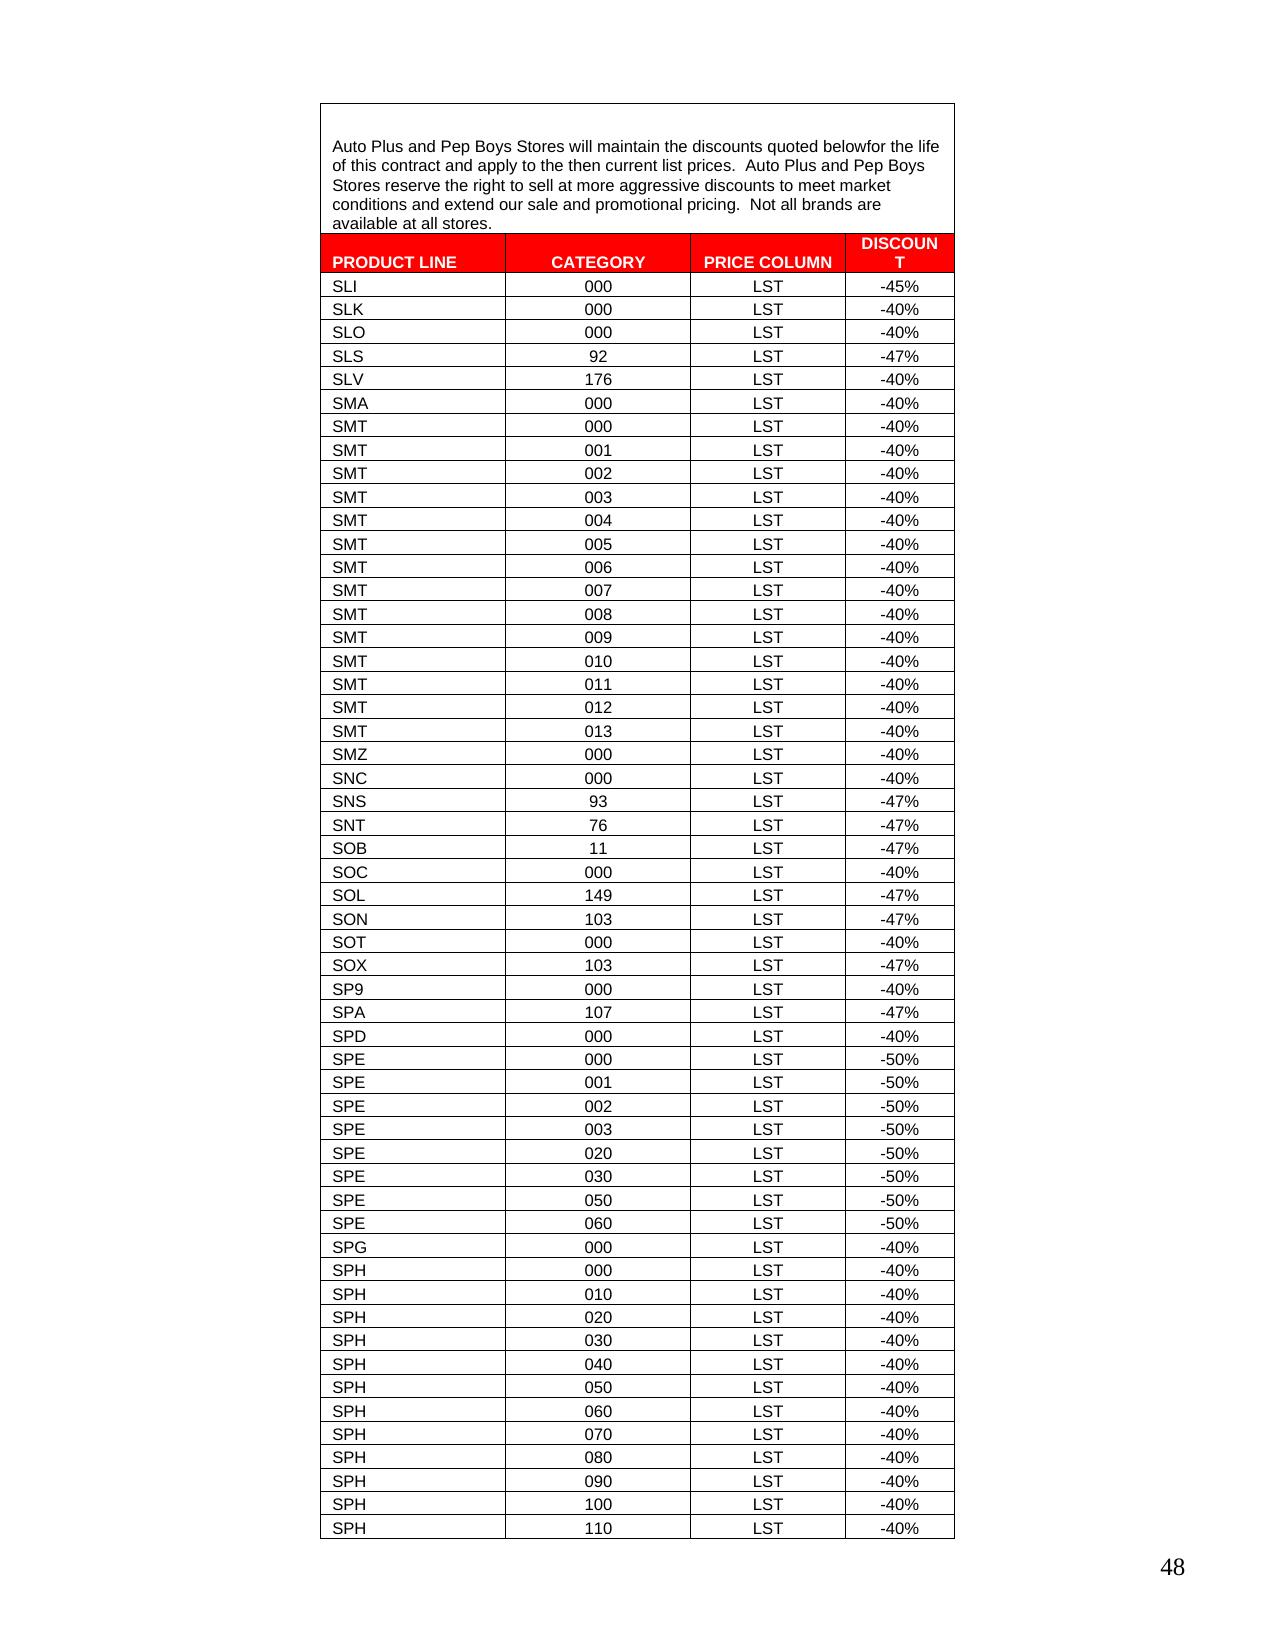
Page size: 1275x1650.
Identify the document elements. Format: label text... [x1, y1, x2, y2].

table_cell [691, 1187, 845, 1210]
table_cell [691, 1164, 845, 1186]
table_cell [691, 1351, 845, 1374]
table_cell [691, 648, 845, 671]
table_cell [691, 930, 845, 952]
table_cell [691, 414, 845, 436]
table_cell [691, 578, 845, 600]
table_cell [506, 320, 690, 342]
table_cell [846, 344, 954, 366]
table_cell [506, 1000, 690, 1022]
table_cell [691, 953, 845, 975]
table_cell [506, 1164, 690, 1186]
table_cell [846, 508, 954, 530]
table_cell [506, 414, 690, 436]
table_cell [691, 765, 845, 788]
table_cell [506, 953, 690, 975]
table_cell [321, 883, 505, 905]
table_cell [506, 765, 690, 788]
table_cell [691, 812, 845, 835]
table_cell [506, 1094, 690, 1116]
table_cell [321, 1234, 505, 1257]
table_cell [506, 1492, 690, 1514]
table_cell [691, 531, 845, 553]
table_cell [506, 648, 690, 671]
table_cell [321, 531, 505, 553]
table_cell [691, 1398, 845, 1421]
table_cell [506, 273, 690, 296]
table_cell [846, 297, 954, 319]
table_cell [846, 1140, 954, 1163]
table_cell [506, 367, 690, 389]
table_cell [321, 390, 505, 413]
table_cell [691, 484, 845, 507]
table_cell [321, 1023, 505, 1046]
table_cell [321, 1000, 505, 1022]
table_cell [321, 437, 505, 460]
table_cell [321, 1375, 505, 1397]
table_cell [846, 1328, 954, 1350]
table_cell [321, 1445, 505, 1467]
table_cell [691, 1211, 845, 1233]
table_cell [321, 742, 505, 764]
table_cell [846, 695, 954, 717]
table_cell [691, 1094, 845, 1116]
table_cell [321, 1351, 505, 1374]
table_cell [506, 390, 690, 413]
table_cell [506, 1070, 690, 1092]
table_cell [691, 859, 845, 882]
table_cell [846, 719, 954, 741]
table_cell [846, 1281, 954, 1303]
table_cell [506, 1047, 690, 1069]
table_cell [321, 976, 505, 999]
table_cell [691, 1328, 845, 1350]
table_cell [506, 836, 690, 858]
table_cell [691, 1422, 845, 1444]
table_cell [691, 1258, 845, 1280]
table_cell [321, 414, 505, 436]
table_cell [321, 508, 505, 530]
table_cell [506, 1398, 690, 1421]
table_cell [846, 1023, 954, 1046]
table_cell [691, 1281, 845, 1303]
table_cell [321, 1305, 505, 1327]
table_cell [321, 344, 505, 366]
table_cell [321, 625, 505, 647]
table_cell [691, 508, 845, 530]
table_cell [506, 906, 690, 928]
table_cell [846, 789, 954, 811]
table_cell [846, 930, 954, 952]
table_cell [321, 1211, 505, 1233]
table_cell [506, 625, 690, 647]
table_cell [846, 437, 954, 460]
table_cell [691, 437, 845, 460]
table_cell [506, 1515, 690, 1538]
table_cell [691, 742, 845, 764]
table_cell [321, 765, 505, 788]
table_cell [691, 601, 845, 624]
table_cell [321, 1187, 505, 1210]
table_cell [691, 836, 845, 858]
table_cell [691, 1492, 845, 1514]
table_cell PRODUCT LINE [321, 234, 505, 272]
table_cell PRICE COLUMN [691, 234, 845, 272]
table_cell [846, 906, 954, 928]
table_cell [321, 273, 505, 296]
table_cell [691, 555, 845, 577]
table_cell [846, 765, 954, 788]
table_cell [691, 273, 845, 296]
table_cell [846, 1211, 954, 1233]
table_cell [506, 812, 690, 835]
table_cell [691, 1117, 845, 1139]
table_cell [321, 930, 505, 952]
table_cell DISCOUNT [846, 234, 954, 272]
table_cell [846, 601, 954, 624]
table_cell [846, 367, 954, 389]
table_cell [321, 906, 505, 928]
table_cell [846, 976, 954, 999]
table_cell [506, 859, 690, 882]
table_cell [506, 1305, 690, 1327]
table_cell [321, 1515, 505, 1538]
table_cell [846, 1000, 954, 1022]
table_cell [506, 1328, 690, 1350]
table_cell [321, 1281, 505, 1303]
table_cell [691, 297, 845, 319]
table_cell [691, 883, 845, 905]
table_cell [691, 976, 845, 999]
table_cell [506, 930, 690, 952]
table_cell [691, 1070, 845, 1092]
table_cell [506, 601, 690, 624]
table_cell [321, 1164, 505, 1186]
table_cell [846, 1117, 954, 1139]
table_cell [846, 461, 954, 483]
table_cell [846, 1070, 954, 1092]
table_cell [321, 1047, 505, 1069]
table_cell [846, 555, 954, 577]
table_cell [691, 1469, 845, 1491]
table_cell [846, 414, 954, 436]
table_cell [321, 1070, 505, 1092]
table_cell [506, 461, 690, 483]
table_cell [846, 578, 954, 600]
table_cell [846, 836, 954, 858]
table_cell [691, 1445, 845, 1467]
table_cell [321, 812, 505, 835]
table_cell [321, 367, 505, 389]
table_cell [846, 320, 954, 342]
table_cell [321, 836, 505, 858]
table_cell CATEGORY [506, 234, 690, 272]
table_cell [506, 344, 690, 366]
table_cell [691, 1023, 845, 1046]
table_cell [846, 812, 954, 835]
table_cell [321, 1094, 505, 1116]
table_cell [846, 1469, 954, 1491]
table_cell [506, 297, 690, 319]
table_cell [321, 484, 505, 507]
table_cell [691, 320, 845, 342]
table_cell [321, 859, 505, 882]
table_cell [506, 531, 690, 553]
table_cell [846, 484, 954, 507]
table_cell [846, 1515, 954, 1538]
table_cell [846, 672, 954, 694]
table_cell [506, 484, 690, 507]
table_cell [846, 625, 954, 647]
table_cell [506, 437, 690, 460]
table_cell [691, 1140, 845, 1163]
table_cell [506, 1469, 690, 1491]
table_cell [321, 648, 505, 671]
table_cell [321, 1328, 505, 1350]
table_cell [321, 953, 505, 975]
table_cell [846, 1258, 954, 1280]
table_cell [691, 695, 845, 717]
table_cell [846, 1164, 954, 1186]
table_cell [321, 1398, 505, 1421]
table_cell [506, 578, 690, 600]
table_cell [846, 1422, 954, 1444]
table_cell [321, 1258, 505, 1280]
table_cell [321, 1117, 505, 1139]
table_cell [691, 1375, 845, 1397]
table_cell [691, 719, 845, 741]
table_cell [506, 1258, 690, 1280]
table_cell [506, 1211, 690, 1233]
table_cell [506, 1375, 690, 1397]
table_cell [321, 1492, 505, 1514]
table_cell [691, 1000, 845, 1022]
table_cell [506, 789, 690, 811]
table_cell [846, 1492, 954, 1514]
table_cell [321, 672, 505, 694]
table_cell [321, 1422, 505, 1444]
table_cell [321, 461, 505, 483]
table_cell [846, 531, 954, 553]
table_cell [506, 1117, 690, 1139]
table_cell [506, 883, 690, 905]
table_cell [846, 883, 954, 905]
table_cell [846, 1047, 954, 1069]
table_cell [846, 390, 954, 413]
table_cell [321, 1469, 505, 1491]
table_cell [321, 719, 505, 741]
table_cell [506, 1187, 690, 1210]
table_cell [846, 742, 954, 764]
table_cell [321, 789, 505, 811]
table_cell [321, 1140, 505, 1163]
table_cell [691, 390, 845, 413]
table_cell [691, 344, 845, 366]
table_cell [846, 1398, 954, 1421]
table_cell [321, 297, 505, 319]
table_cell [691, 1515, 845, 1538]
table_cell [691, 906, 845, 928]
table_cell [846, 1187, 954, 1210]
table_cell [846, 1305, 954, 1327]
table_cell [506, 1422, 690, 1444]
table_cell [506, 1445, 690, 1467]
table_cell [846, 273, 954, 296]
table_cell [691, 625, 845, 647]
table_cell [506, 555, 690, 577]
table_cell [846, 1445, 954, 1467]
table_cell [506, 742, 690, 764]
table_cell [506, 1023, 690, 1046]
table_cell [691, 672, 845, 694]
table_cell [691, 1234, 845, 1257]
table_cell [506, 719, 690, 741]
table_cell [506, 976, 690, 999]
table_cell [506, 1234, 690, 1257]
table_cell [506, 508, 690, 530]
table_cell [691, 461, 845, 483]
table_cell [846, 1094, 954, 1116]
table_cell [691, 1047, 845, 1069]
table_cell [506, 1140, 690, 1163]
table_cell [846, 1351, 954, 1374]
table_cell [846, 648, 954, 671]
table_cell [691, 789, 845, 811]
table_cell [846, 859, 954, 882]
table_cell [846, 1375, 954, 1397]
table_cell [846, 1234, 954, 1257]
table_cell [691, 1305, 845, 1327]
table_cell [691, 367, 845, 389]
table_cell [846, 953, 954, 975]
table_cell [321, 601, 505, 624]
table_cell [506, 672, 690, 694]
table_header Auto Plus and Pep Boys Stores will maintain the discounts quoted belowfor the life of this contract and apply to the then current list prices. Auto Plus and Pep Boys Stores reserve the right to sell at more aggressive discounts to meet market conditions and extend our sale and promotional pricing. Not all brands are available at all stores. [321, 104, 954, 233]
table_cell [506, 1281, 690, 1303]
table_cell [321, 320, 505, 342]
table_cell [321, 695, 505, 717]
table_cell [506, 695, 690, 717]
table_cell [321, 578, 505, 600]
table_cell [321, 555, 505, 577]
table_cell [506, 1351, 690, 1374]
